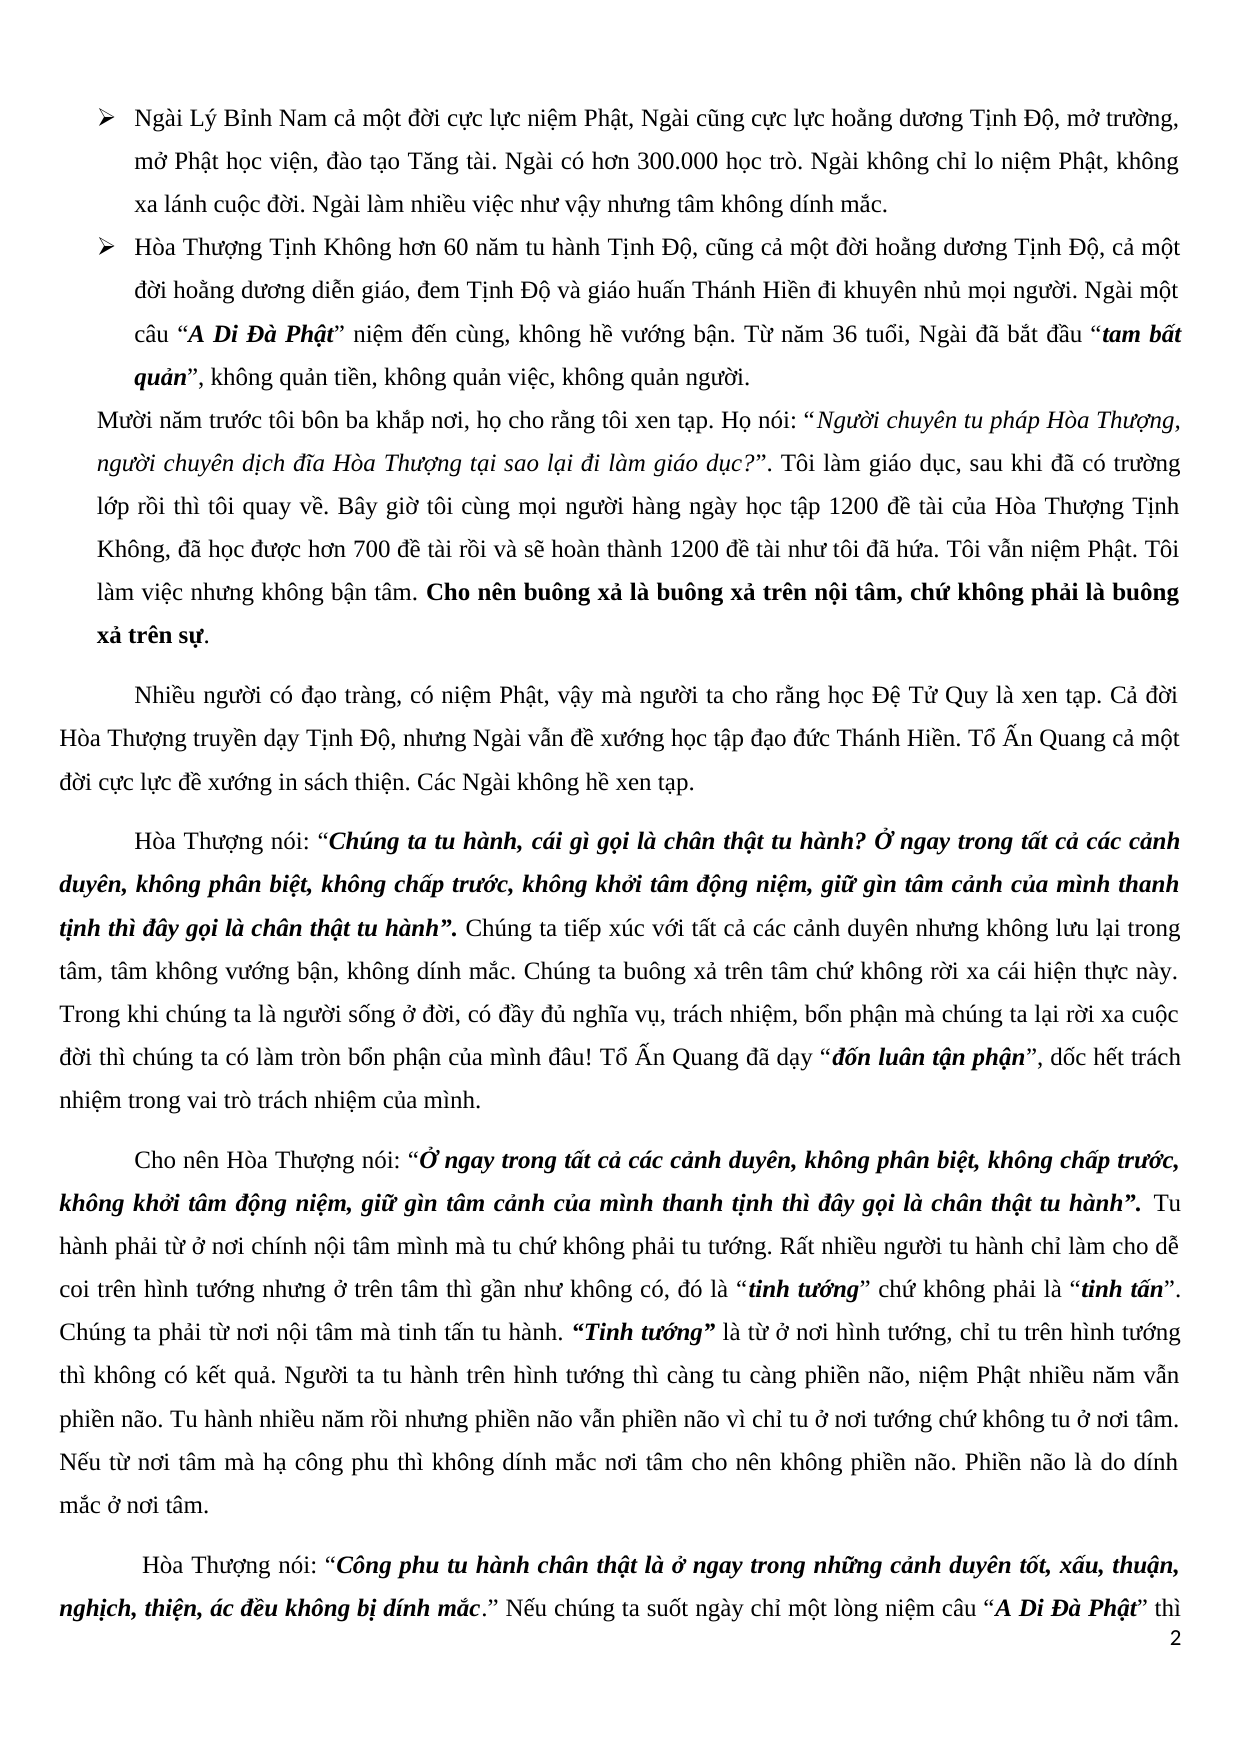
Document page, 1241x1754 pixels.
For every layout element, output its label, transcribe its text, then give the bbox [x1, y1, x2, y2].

list Hòa Thượng Tịnh Không hơn 60 năm tu hành Tịnh Độ, cũng cả một đời hoằng dương Tịnh Độ, cả một đời hoằng dương diễn giáo, đem Tịnh Độ và giáo huấn Thánh Hiền đi khuyên nhủ mọi người. Ngài một câu “A Di Đà Phật” niệm đến cùng, không hề vướng bận. Từ năm 36 tuổi, Ngài đã bắt đầu “tam bất quản”, không quản tiền, không quản việc, không quản người. [97, 232, 1181, 391]
text Hòa Thượng nói: “Chúng ta tu hành, cái gì gọi là chân thật tu hành? Ở ngay trong tất cả các cảnh duyên, không phân biệt, không chấp trước, không khởi tâm động niệm, giữ gìn tâm cảnh của mình thanh tịnh thì đây gọi là chân thật tu hành”. Chúng ta tiếp xúc với tất cả các cảnh duyên nhưng không lưu lại trong tâm, tâm không vướng bận, không dính mắc. Chúng ta buông xả trên tâm chứ không rời xa cái hiện thực này. Trong khi chúng ta là người sống ở đời, có đầy đủ nghĩa vụ, trách nhiệm, bổn phận mà chúng ta lại rời xa cuộc đời thì chúng ta có làm tròn bổn phận của mình đâu! Tổ Ấn Quang đã dạy “đốn luân tận phận”, dốc hết trách nhiệm trong vai trò trách nhiệm của mình. [59, 826, 1181, 1114]
text Nhiều người có đạo tràng, có niệm Phật, vậy mà người ta cho rằng học Đệ Tử Quy là xen tạp. Cả đời Hòa Thượng truyền dạy Tịnh Độ, nhưng Ngài vẫn đề xướng học tập đạo đức Thánh Hiền. Tổ Ấn Quang cả một đời cực lực đề xướng in sách thiện. Các Ngài không hề xen tạp. [59, 680, 1181, 795]
list Ngài Lý Bỉnh Nam cả một đời cực lực niệm Phật, Ngài cũng cực lực hoằng dương Tịnh Độ, mở trường, mở Phật học viện, đào tạo Tăng tài. Ngài có hơn 300.000 học trò. Ngài không chỉ lo niệm Phật, không xa lánh cuộc đời. Ngài làm nhiều việc như vậy nhưng tâm không dính mắc. [97, 103, 1181, 218]
text Cho nên Hòa Thượng nói: “Ở ngay trong tất cả các cảnh duyên, không phân biệt, không chấp trước, không khởi tâm động niệm, giữ gìn tâm cảnh của mình thanh tịnh thì đây gọi là chân thật tu hành”. Tu hành phải từ ở nơi chính nội tâm mình mà tu chứ không phải tu tướng. Rất nhiều người tu hành chỉ làm cho dễ coi trên hình tướng nhưng ở trên tâm thì gần như không có, đó là “tinh tướng” chứ không phải là “tinh tấn”. Chúng ta phải từ nơi nội tâm mà tinh tấn tu hành. “Tinh tướng” là từ ở nơi hình tướng, chỉ tu trên hình tướng thì không có kết quả. Người ta tu hành trên hình tướng thì càng tu càng phiền não, niệm Phật nhiều năm vẫn phiền não. Tu hành nhiều năm rồi nhưng phiền não vẫn phiền não vì chỉ tu ở nơi tướng chứ không tu ở nơi tâm. Nếu từ nơi tâm mà hạ công phu thì không dính mắc nơi tâm cho nên không phiền não. Phiền não là do dính mắc ở nơi tâm. [59, 1145, 1181, 1519]
list Mười năm trước tôi bôn ba khắp nơi, họ cho rằng tôi xen tạp. Họ nói: “Người chuyên tu pháp Hòa Thượng, người chuyên dịch đĩa Hòa Thượng tại sao lại đi làm giáo dục?”. Tôi làm giáo dục, sau khi đã có trường lớp rồi thì tôi quay về. Bây giờ tôi cùng mọi người hàng ngày học tập 1200 đề tài của Hòa Thượng Tịnh Không, đã học được hơn 700 đề tài rồi và sẽ hoàn thành 1200 đề tài như tôi đã hứa. Tôi vẫn niệm Phật. Tôi làm việc nhưng không bận tâm. Cho nên buông xả là buông xả trên nội tâm, chứ không phải là buông xả trên sự. [97, 405, 1181, 649]
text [59, 1550, 1181, 1622]
